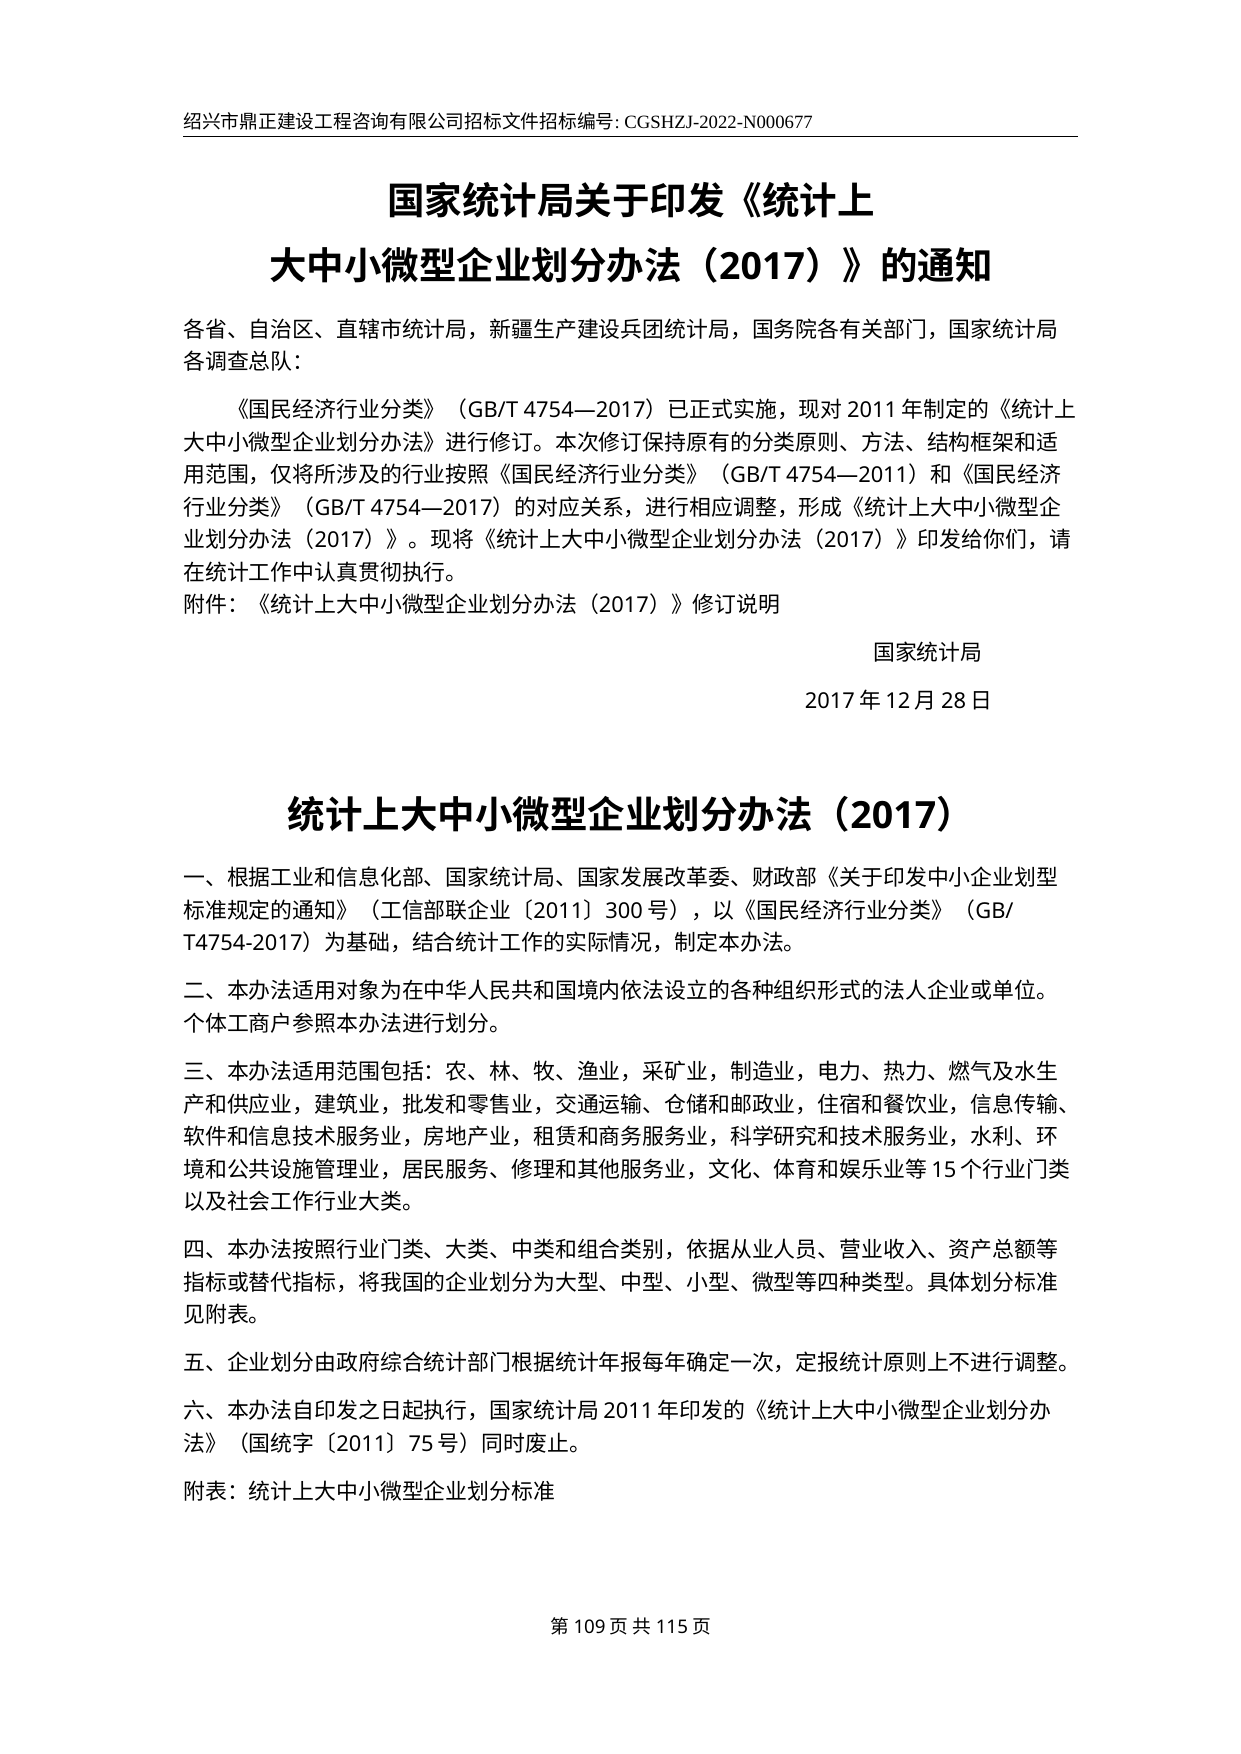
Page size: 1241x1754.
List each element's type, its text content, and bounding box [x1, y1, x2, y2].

text 一、根据工业和信息化部、国家统计局、国家发展改革委、财政部《关于印发中小企业划型标准规定的通知》（工信部联企业〔2011〕300号），以《国民经济行业分类》（GB/T4754-2017）为基础，结合统计工作的实际情况，制定本办法。 [183, 860, 1078, 957]
text 五、企业划分由政府综合统计部门根据统计年报每年确定一次，定报统计原则上不进行调整。 [183, 1345, 1078, 1377]
text 四、本办法按照行业门类、大类、中类和组合类别，依据从业人员、营业收入、资产总额等指标或替代指标，将我国的企业划分为大型、中型、小型、微型等四种类型。具体划分标准见附表。 [183, 1232, 1078, 1329]
text 各省、自治区、直辖市统计局，新疆生产建设兵团统计局，国务院各有关部门，国家统计局各调查总队： [183, 311, 1078, 376]
text 《国民经济行业分类》（GB/T 4754—2017）已正式实施，现对2011年制定的《统计上大中小微型企业划分办法》进行修订。本次修订保持原有的分类原则、方法、结构框架和适用范围，仅将所涉及的行业按照《国民经济行业分类》（GB/T 4754—2011）和《国民经济行业分类》（GB/T 4754—2017）的对应关系，进行相应调整，形成《统计上大中小微型企业划分办法（2017）》。现将《统计上大中小微型企业划分办法（2017）》印发给你们，请在统计工作中认真贯彻执行。 [183, 392, 1078, 587]
text 三、本办法适用范围包括：农、林、牧、渔业，采矿业，制造业，电力、热力、燃气及水生产和供应业，建筑业，批发和零售业，交通运输、仓储和邮政业，住宿和餐饮业，信息传输、软件和信息技术服务业，房地产业，租赁和商务服务业，科学研究和技术服务业，水利、环境和公共设施管理业，居民服务、修理和其他服务业，文化、体育和娱乐业等15个行业门类以及社会工作行业大类。 [183, 1054, 1078, 1216]
text 附表：统计上大中小微型企业划分标准 [183, 1474, 1078, 1506]
text 2017年12月28日 [183, 683, 992, 716]
text 国家统计局 [183, 635, 992, 667]
text 国家统计局关于印发《统计上 大中小微型企业划分办法（2017）》的通知 [183, 166, 1078, 296]
text 统计上大中小微型企业划分办法（2017） [183, 779, 1078, 844]
text 六、本办法自印发之日起执行，国家统计局2011年印发的《统计上大中小微型企业划分办法》（国统字〔2011〕75号）同时废止。 [183, 1393, 1078, 1458]
text 附件：《统计上大中小微型企业划分办法（2017）》修订说明 [183, 587, 1078, 619]
text 二、本办法适用对象为在中华人民共和国境内依法设立的各种组织形式的法人企业或单位。个体工商户参照本办法进行划分。 [183, 973, 1078, 1038]
